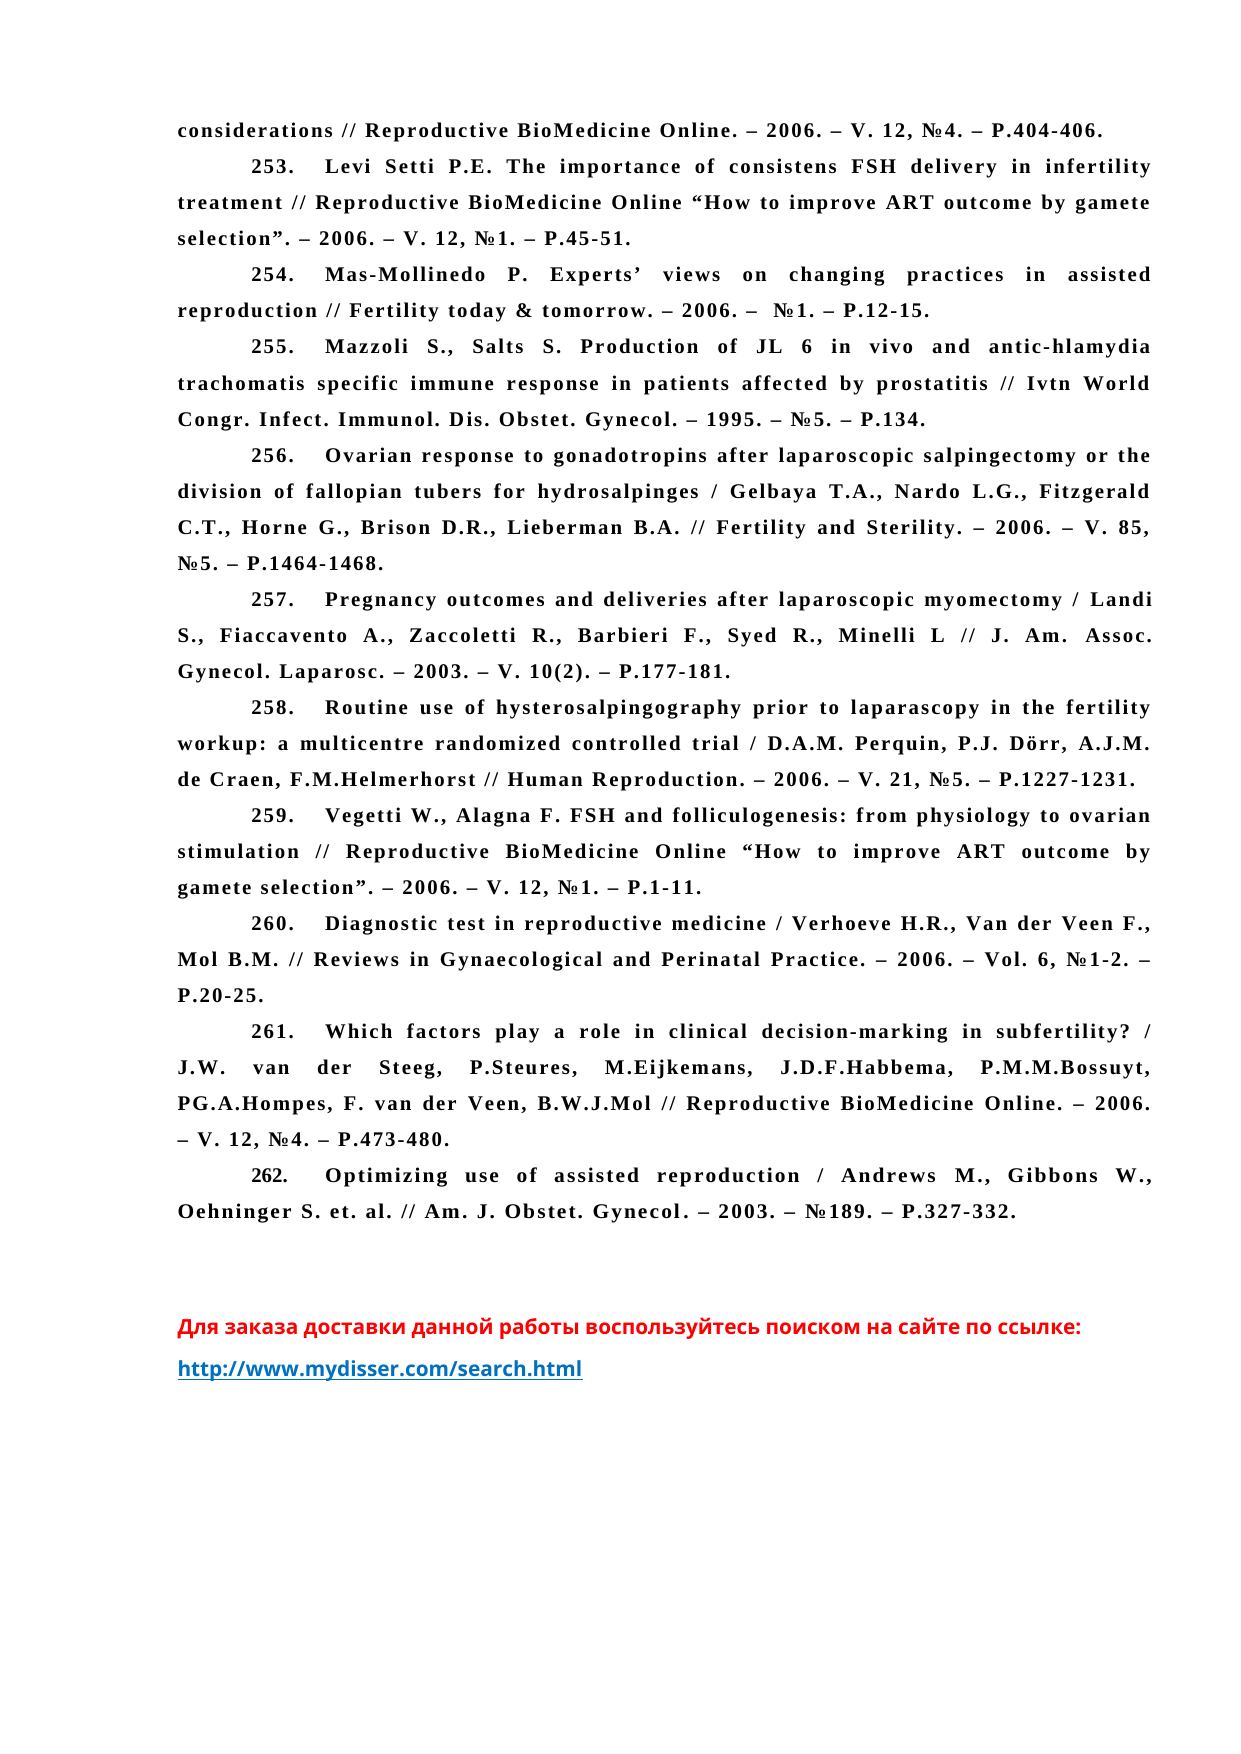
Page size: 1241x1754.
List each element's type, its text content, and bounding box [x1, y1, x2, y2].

list Optimizing use of assisted reproduction / Andrews M., Gibbons W., Oehninger S. et. al. // Am. J. Obstet. Gynecol. – 2003. – №189. – P.327-332. [177, 1163, 1152, 1223]
list Diagnostic test in reproductive medicine / Verhoeve H.R., Van der Veen F., Mol B.M. // Reviews in Gynaecological and Perinatal Practice. – 2006. – Vol. 6, №1-2. – P.20-25. [177, 911, 1152, 1007]
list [177, 118, 1152, 142]
list Pregnancy outcomes and deliveries after laparoscopic myomectomy / Landi S., Fiaccavento A., Zaccoletti R., Barbieri F., Syed R., Minelli L // J. Am. Assoc. Gynecol. Laparosc. – 2003. – V. 10(2). – P.177-181. [177, 587, 1152, 683]
list Routine use of hysterosalpingography prior to laparascopy in the fertility workup: a multicentre randomized controlled trial / D.A.M. Perquin, P.J. Dörr, A.J.M. de Craen, F.M.Helmerhorst // Human Reproduction. – 2006. – V. 21, №5. – P.1227-1231. [177, 695, 1152, 791]
list Which factors play a role in clinical decision-marking in subfertility? / J.W. van der Steeg, P.Steures, M.Eijkemans, J.D.F.Habbema, P.M.M.Bossuyt, PG.A.Hompes, F. van der Veen, B.W.J.Mol // Reproductive BioMedicine Online. – 2006. – V. 12, №4. – P.473-480. [177, 1019, 1152, 1151]
list Ovarian response to gonadotropins after laparoscopic salpingectomy or the division of fallopian tubers for hydrosalpinges / Gelbaya T.A., Nardo L.G., Fitzgerald C.T., Horne G., Brison D.R., Lieberman B.A. // Fertility and Sterility. – 2006. – V. 85, №5. – P.1464-1468. [177, 442, 1152, 575]
text Для заказа доставки данной работы воспользуйтесь поиском на сайте по ссылке: http://www.mydisser.com/search.html [177, 1312, 1152, 1383]
list Mas-Mollinedo P. Experts’ views on changing practices in assisted reproduction // Fertility today & tomorrow. – 2006. – №1. – P.12-15. [177, 262, 1152, 322]
list Vegetti W., Alagna F. FSH and folliculogenesis: from physiology to ovarian stimulation // Reproductive BioMedicine Online “How to improve ART outcome by gamete selection”. – 2006. – V. 12, №1. – P.1-11. [177, 803, 1152, 899]
list Levi Setti P.E. The importance of consistens FSH delivery in infertility treatment // Reproductive BioMedicine Online “How to improve ART outcome by gamete selection”. – 2006. – V. 12, №1. – P.45-51. [177, 154, 1152, 250]
list Mazzoli S., Salts S. Production of JL 6 in vivo and antic-hlamydia trachomatis specific immune response in patients affected by prostatitis // Ivtn World Congr. Infect. Immunol. Dis. Obstet. Gynecol. – 1995. – №5. – P.134. [177, 334, 1152, 431]
